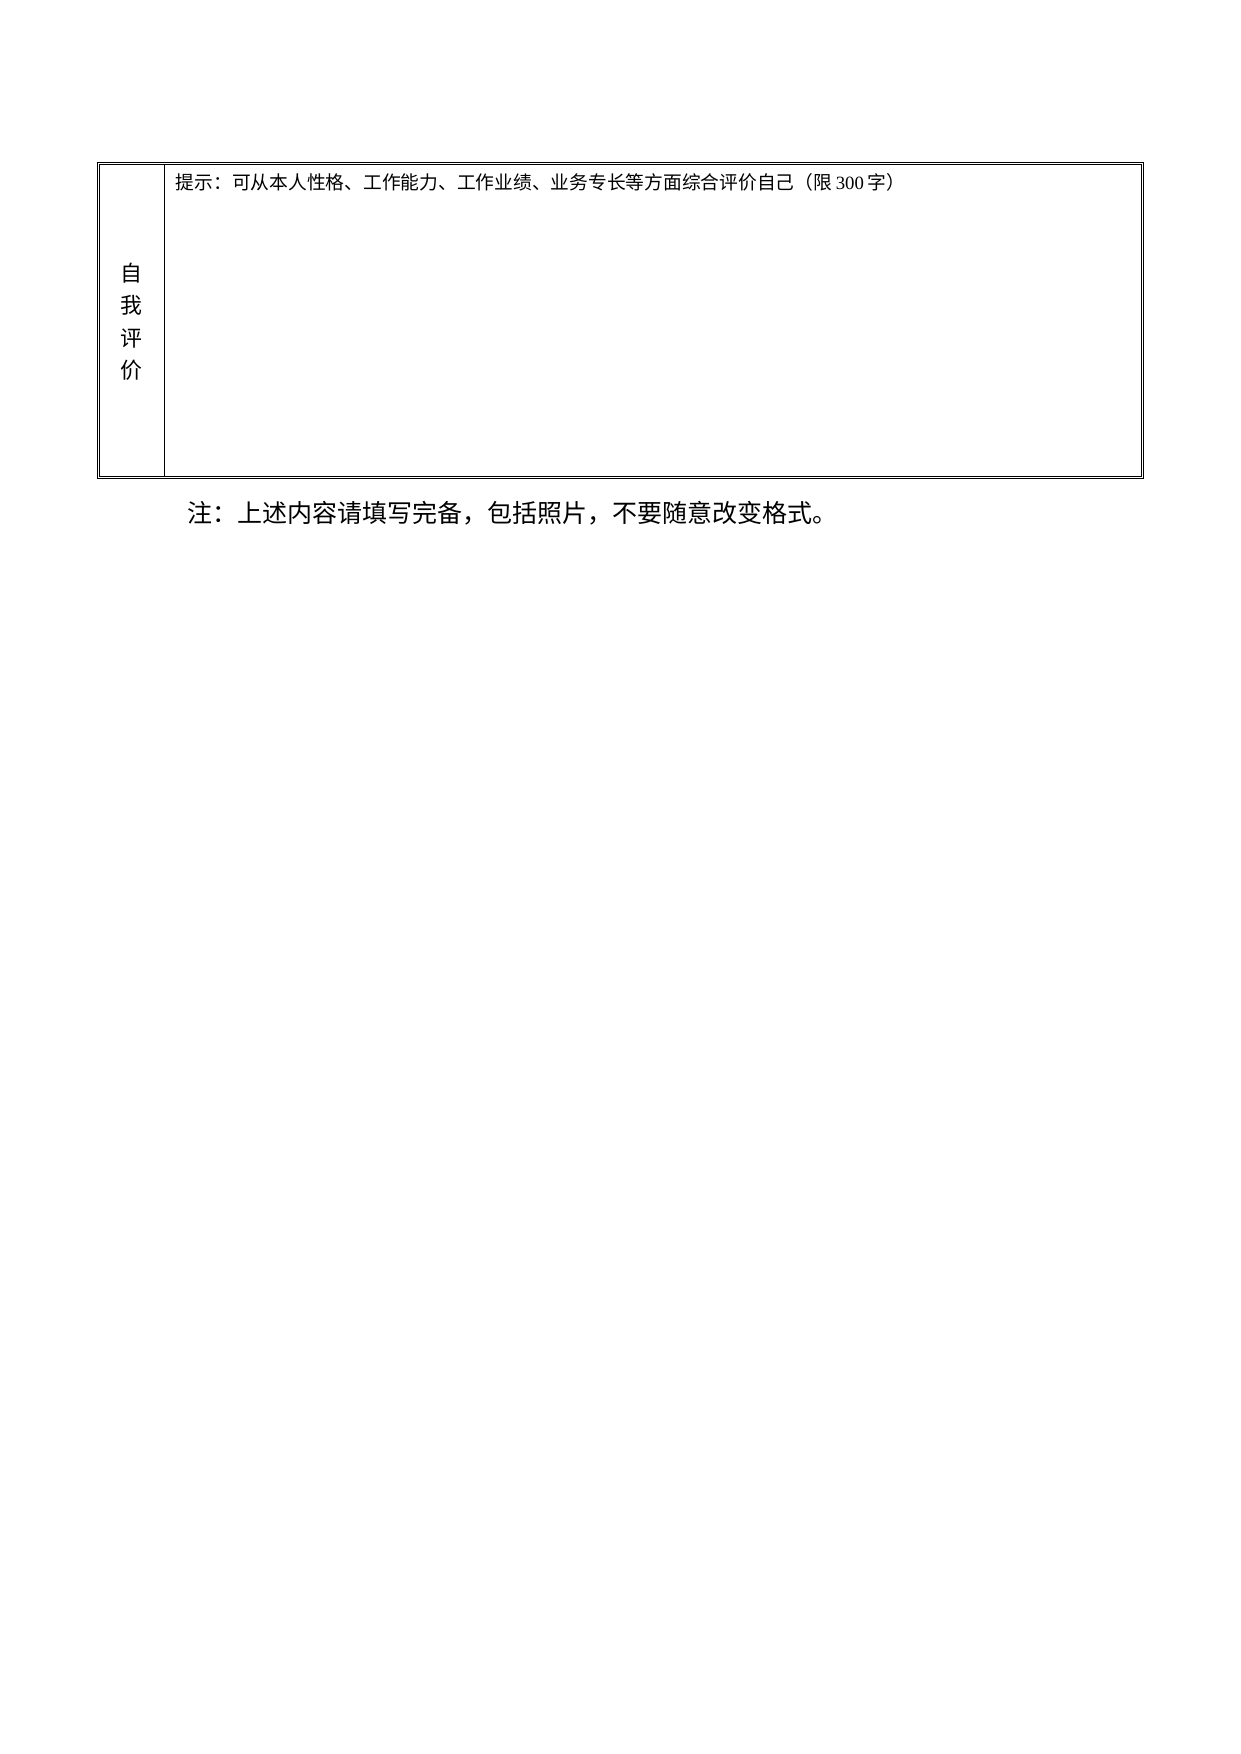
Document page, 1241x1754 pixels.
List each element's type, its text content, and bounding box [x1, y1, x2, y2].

table_cell 自 我 评 价 [100, 165, 164, 476]
text 注：上述内容请填写完备，包括照片，不要随意改变格式。 [187, 479, 1053, 544]
table_cell 提示：可从本人性格、工作能力、工作业绩、业务专长等方面综合评价自己（限300字） [165, 165, 1141, 476]
